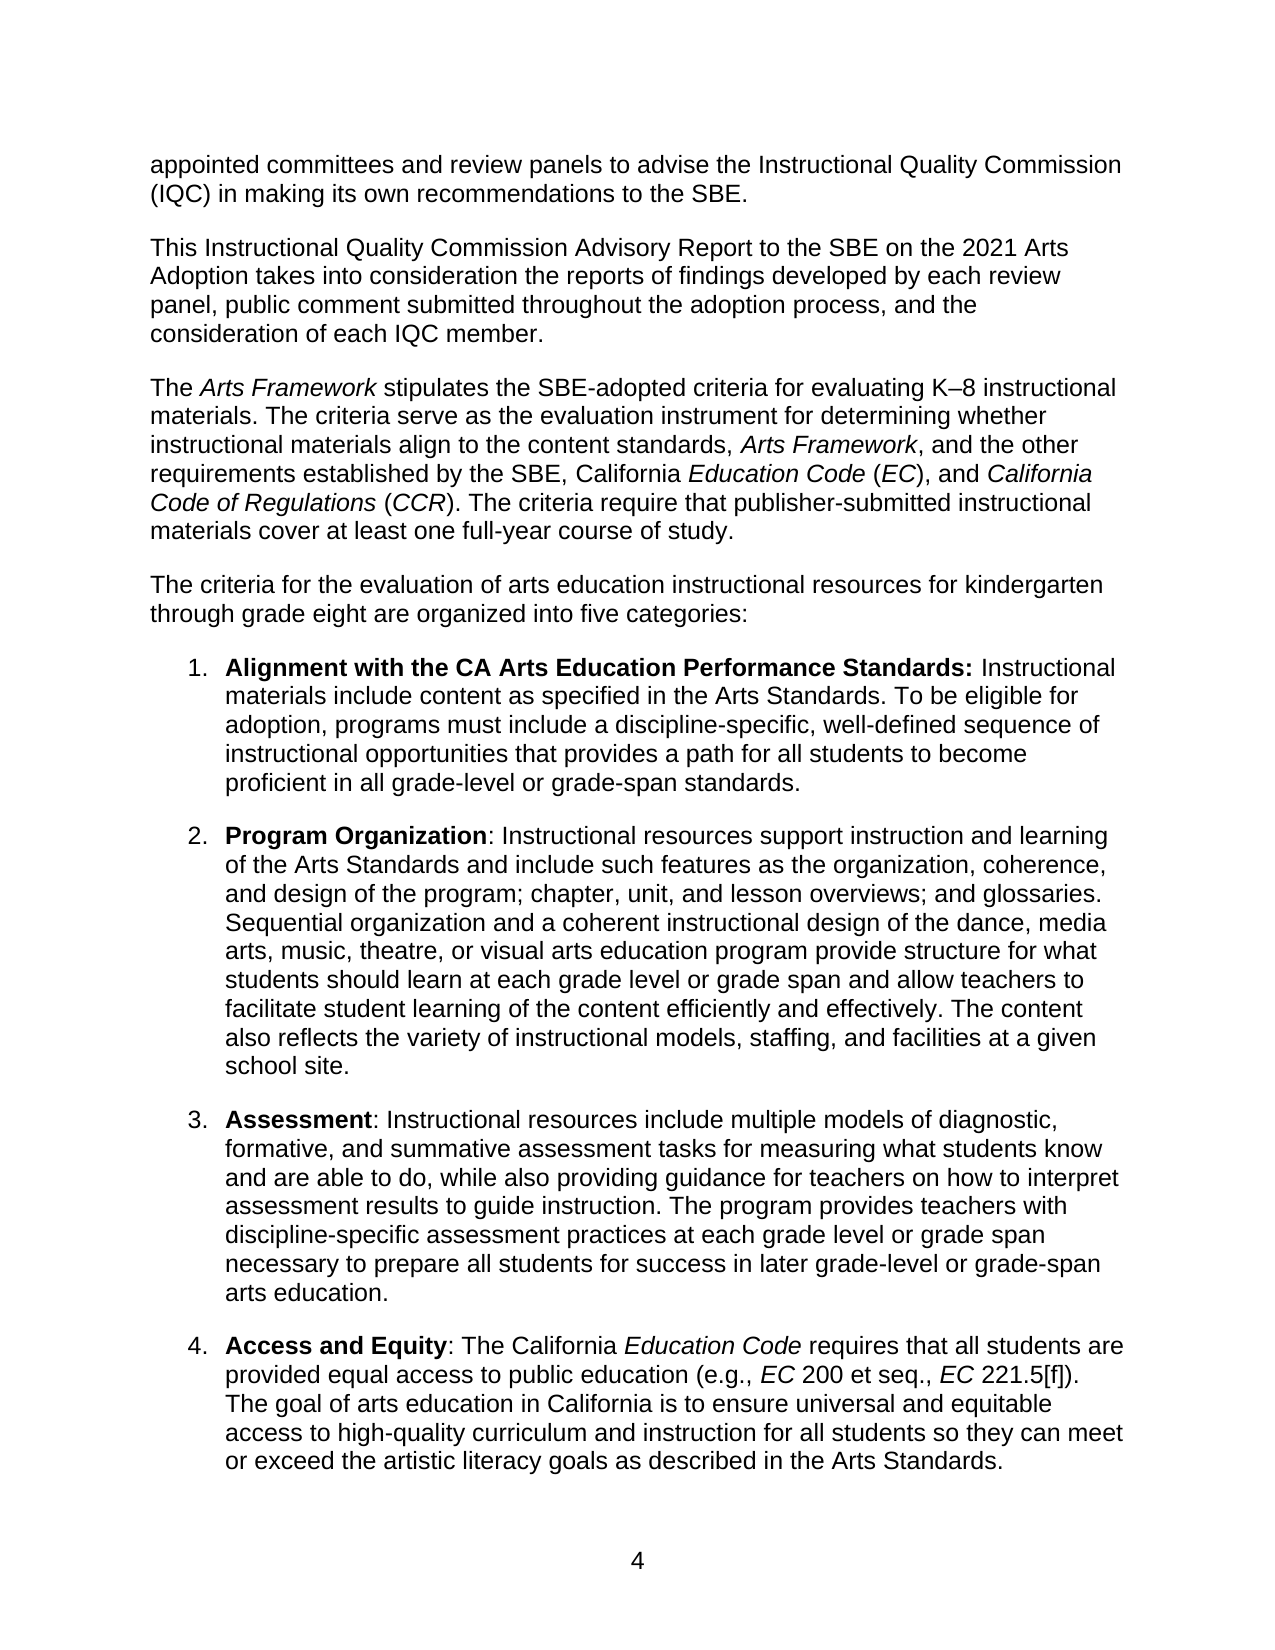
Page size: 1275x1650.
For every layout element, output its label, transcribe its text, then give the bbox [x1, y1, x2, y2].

text This Instructional Quality Commission Advisory Report to the SBE on the 2021 Arts Adoption takes into consideration the reports of findings developed by each review panel, public comment submitted throughout the adoption process, and the consideration of each IQC member. [150, 232, 1125, 347]
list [187, 1331, 1125, 1475]
text The criteria for the evaluation of arts education instructional resources for kindergarten through grade eight are organized into five categories: [150, 570, 1125, 627]
list Assessment: Instructional resources include multiple models of diagnostic, formative, and summative assessment tasks for measuring what students know and are able to do, while also providing guidance for teachers on how to interpret assessment results to guide instruction. The program provides teachers with discipline-specific assessment practices at each grade level or grade span necessary to prepare all students for success in later grade-level or grade-span arts education. [187, 1105, 1125, 1306]
list Program Organization: Instructional resources support instruction and learning of the Arts Standards and include such features as the organization, coherence, and design of the program; chapter, unit, and lesson overviews; and glossaries. Sequential organization and a coherent instructional design of the dance, media arts, music, theatre, or visual arts education program provide structure for what students should learn at each grade level or grade span and allow teachers to facilitate student learning of the content efficiently and effectively. The content also reflects the variety of instructional models, staffing, and facilities at a given school site. [187, 821, 1125, 1080]
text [150, 150, 1125, 207]
list Alignment with the CA Arts Education Performance Standards: Instructional materials include content as specified in the Arts Standards. To be eligible for adoption, programs must include a discipline-specific, well-defined sequence of instructional opportunities that provides a path for all students to become proficient in all grade-level or grade-span standards. [187, 652, 1125, 796]
text The Arts Framework stipulates the SBE-adopted criteria for evaluating K–8 instructional materials. The criteria serve as the evaluation instrument for determining whether instructional materials align to the content standards, Arts Framework, and the other requirements established by the SBE, California Education Code (EC), and California Code of Regulations (CCR). The criteria require that publisher-submitted instructional materials cover at least one full-year course of study. [150, 372, 1125, 545]
